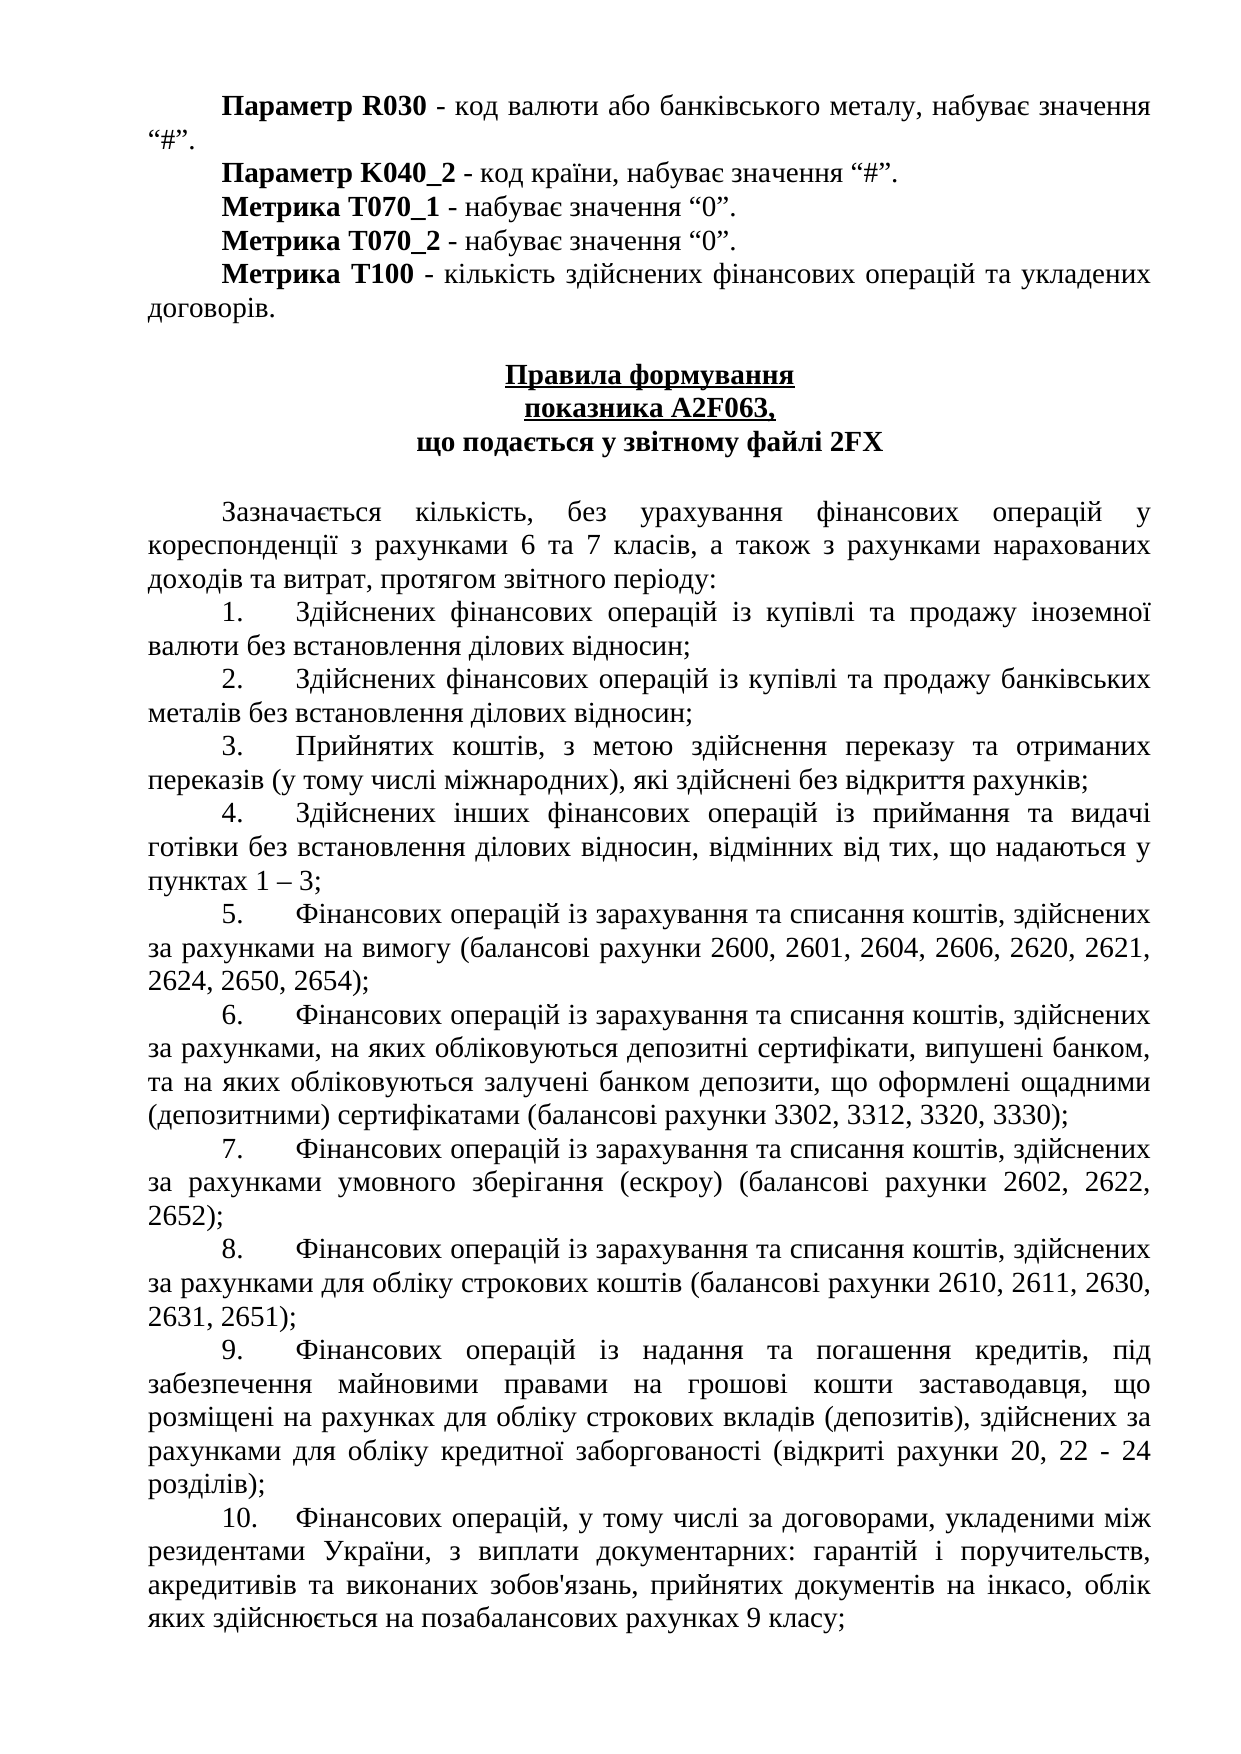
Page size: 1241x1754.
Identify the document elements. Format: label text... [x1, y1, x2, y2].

text показника A2F063, [148, 390, 1152, 424]
list Здійснених фінансових операцій із купівлі та продажу банківських металів без встановлення ділових відносин; [148, 661, 1152, 728]
list Фінансових операцій, у тому числі за договорами, укладеними між резидентами України, з виплати документарних: гарантій і поручительств, акредитивів та виконаних зобов'язань, прийнятих документів на інкасо, облік яких здійснюється на позабалансових рахунках 9 класу; [148, 1500, 1152, 1634]
text Метрика T070_2 - набуває значення “0”. [148, 223, 1152, 256]
text Зазначається кількість, без урахування фінансових операцій у кореспонденції з рахунками 6 та 7 класів, а також з рахунками нарахованих доходів та витрат, протягом звітного періоду: [148, 494, 1152, 594]
text Правила формування [148, 357, 1152, 390]
text Метрика T070_1 - набуває значення “0”. [148, 189, 1152, 223]
list Фінансових операцій із зарахування та списання коштів, здійснених за рахунками, на яких обліковуються депозитні сертифікати, випушені банком, та на яких обліковуються залучені банком депозити, що оформлені ощадними (депозитними) сертифікатами (балансові рахунки 3302, 3312, 3320, 3330); [148, 997, 1152, 1131]
text Параметр R030 - код валюти або банківського металу, набуває значення “#”. [148, 88, 1152, 156]
text Метрика T100 - кількість здійснених фінансових операцій та укладених договорів. [148, 256, 1152, 323]
list Прийнятих коштів, з метою здійснення переказу та отриманих переказів (у тому числі міжнародних), які здійснені без відкриття рахунків; [148, 728, 1152, 796]
list Фінансових операцій із надання та погашення кредитів, під забезпечення майновими правами на грошові кошти заставодавця, що розміщені на рахунках для обліку строкових вкладів (депозитів), здійснених за рахунками для обліку кредитної заборгованості (відкриті рахунки 20, 22 - 24 розділів); [148, 1332, 1152, 1500]
list Здійснених інших фінансових операцій із приймання та видачі готівки без встановлення ділових відносин, відмінних від тих, що надаються у пунктах 1 – 3; [148, 796, 1152, 896]
text що подається у звітному файлі 2FX [148, 424, 1152, 457]
list Фінансових операцій із зарахування та списання коштів, здійснених за рахунками умовного зберігання (ескроу) (балансові рахунки 2602, 2622, 2652); [148, 1131, 1152, 1232]
list Фінансових операцій із зарахування та списання коштів, здійснених за рахунками для обліку строкових коштів (балансові рахунки 2610, 2611, 2630, 2631, 2651); [148, 1232, 1152, 1332]
list Здійснених фінансових операцій із купівлі та продажу іноземної валюти без встановлення ділових відносин; [148, 594, 1152, 661]
list Фінансових операцій із зарахування та списання коштів, здійснених за рахунками на вимогу (балансові рахунки 2600, 2601, 2604, 2606, 2620, 2621, 2624, 2650, 2654); [148, 896, 1152, 997]
text Параметр K040_2 - код країни, набуває значення “#”. [148, 156, 1152, 189]
